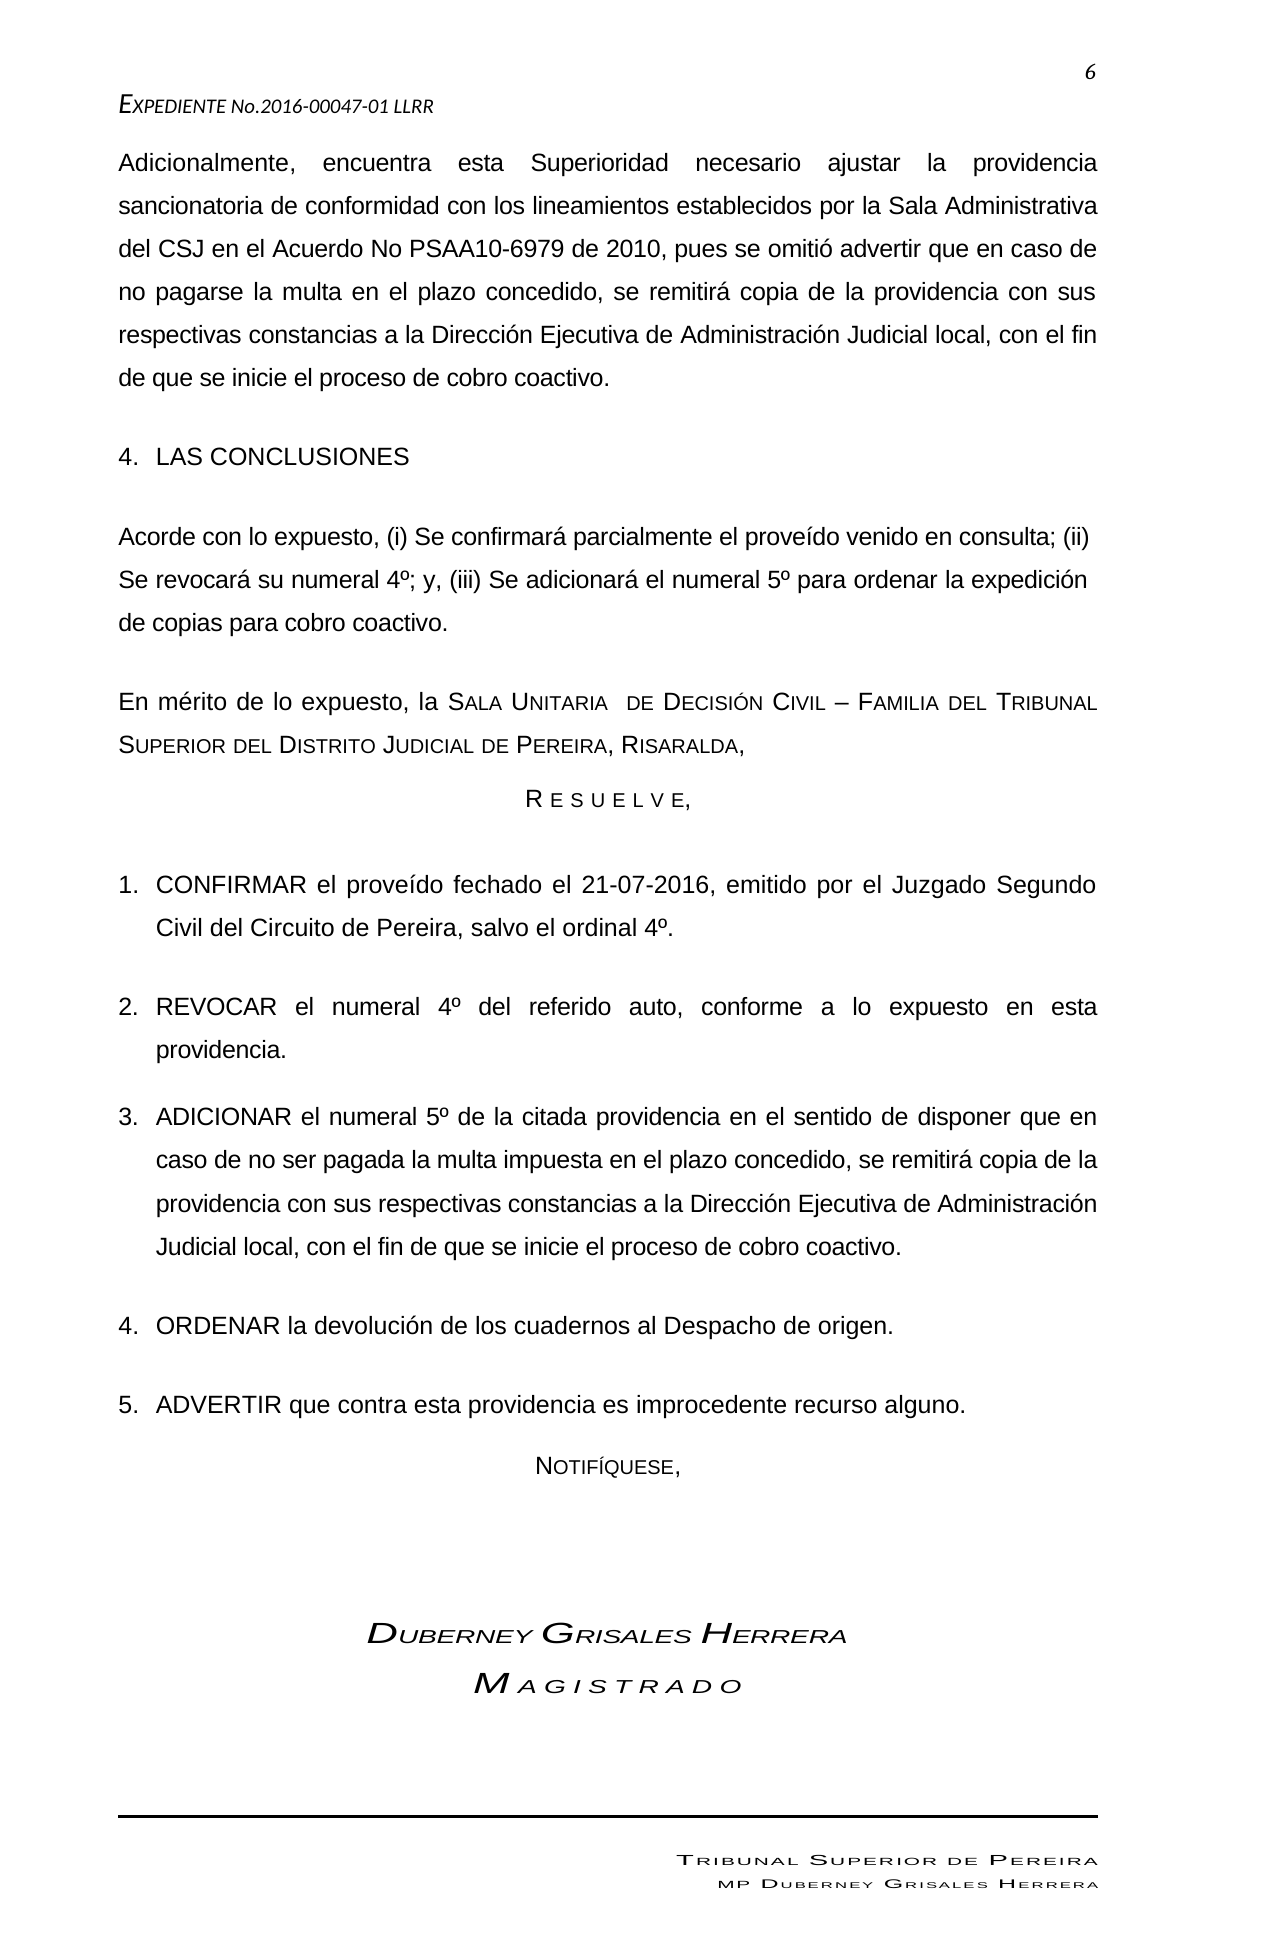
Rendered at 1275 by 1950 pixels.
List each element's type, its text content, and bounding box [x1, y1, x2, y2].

list ORDENAR la devolución de los cuadernos al Despacho de origen. [118, 1311, 1098, 1339]
text Acorde con lo expuesto, (i) Se confirmará parcialmente el proveído venido en consulta; (ii) Se revocará su numeral 4º; y, (iii) Se adicionará el numeral 5º para ordenar la expedición de copias para cobro coactivo. [118, 521, 1089, 636]
text En mérito de lo expuesto, la Sala Unitaria de Decisión Civil – Familia del Tribunal Superior del Distrito Judicial de Pereira, Risaralda, [118, 687, 1098, 759]
text M A G I S T R A D O [118, 1666, 1098, 1700]
list REVOCAR el numeral 4º del referido auto, conforme a lo expuesto en esta providencia. [118, 992, 1098, 1064]
text Notifíquese, [118, 1451, 1098, 1480]
list ADVERTIR que contra esta providencia es improcedente recurso alguno. [118, 1390, 1098, 1419]
list CONFIRMAR el proveído fechado el 21-07-2016, emitido por el Juzgado Segundo Civil del Circuito de Pereira, salvo el ordinal 4º. [118, 870, 1098, 942]
list LAS CONCLUSIONES [118, 442, 1098, 471]
list ADICIONAR el numeral 5º de la citada providencia en el sentido de disponer que en caso de no ser pagada la multa impuesta en el plazo concedido, se remitirá copia de la providencia con sus respectivas constancias a la Dirección Ejecutiva de Administración Judicial local, con el fin de que se inicie el proceso de cobro coactivo. [118, 1102, 1098, 1261]
text DUBERNEY GRISALES HERRERA [118, 1616, 1098, 1649]
text Adicionalmente, encuentra esta Superioridad necesario ajustar la providencia sancionatoria de conformidad con los lineamientos establecidos por la Sala Administrativa del CSJ en el Acuerdo No PSAA10-6979 de 2010, pues se omitió advertir que en caso de no pagarse la multa en el plazo concedido, se remitirá copia de la providencia con sus respectivas constancias a la Dirección Ejecutiva de Administración Judicial local, con el fin de que se inicie el proceso de cobro coactivo. [118, 148, 1098, 392]
text R e s u e l v e, [118, 784, 1098, 812]
